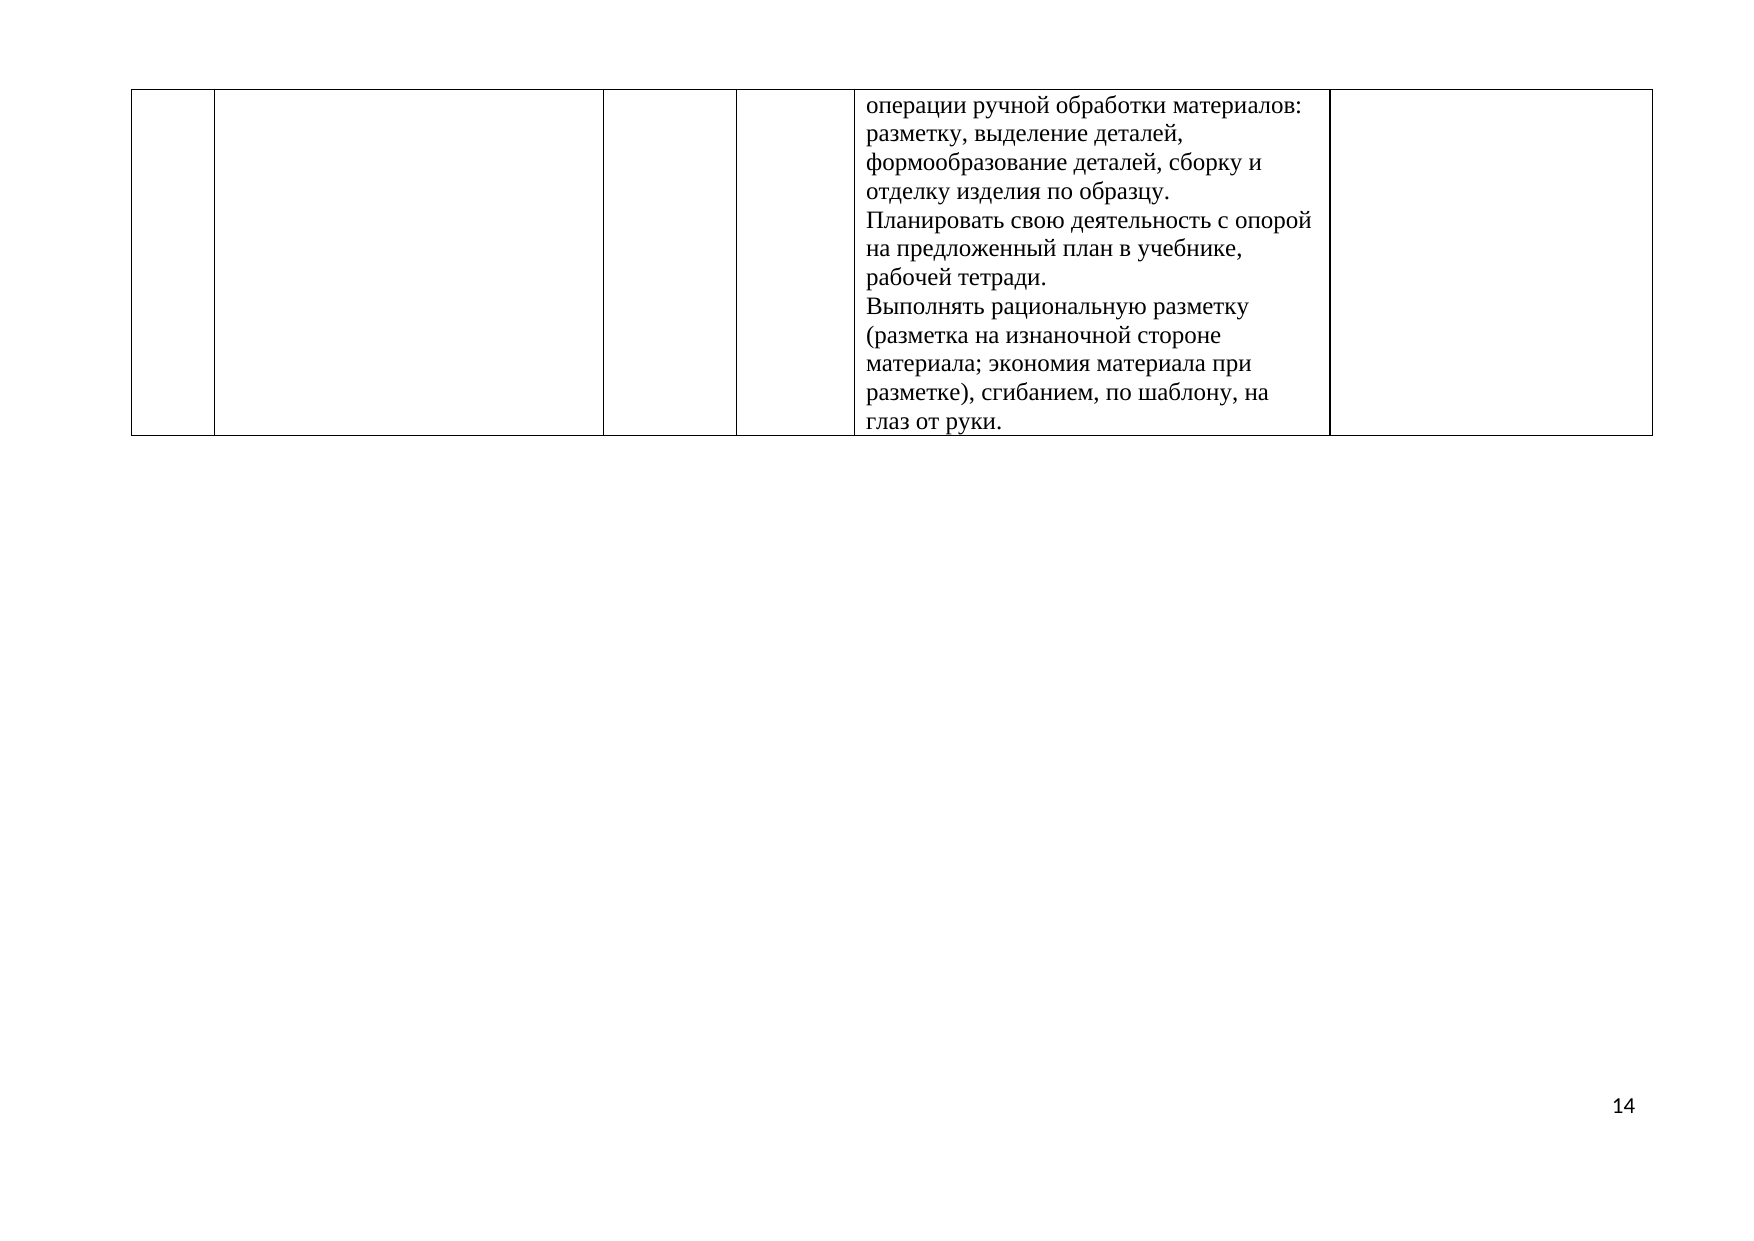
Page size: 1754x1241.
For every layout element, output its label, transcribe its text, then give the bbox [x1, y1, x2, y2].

table_cell [132, 90, 214, 435]
table_cell 1 [604, 90, 736, 435]
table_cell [215, 90, 603, 435]
table_cell [737, 90, 854, 435]
